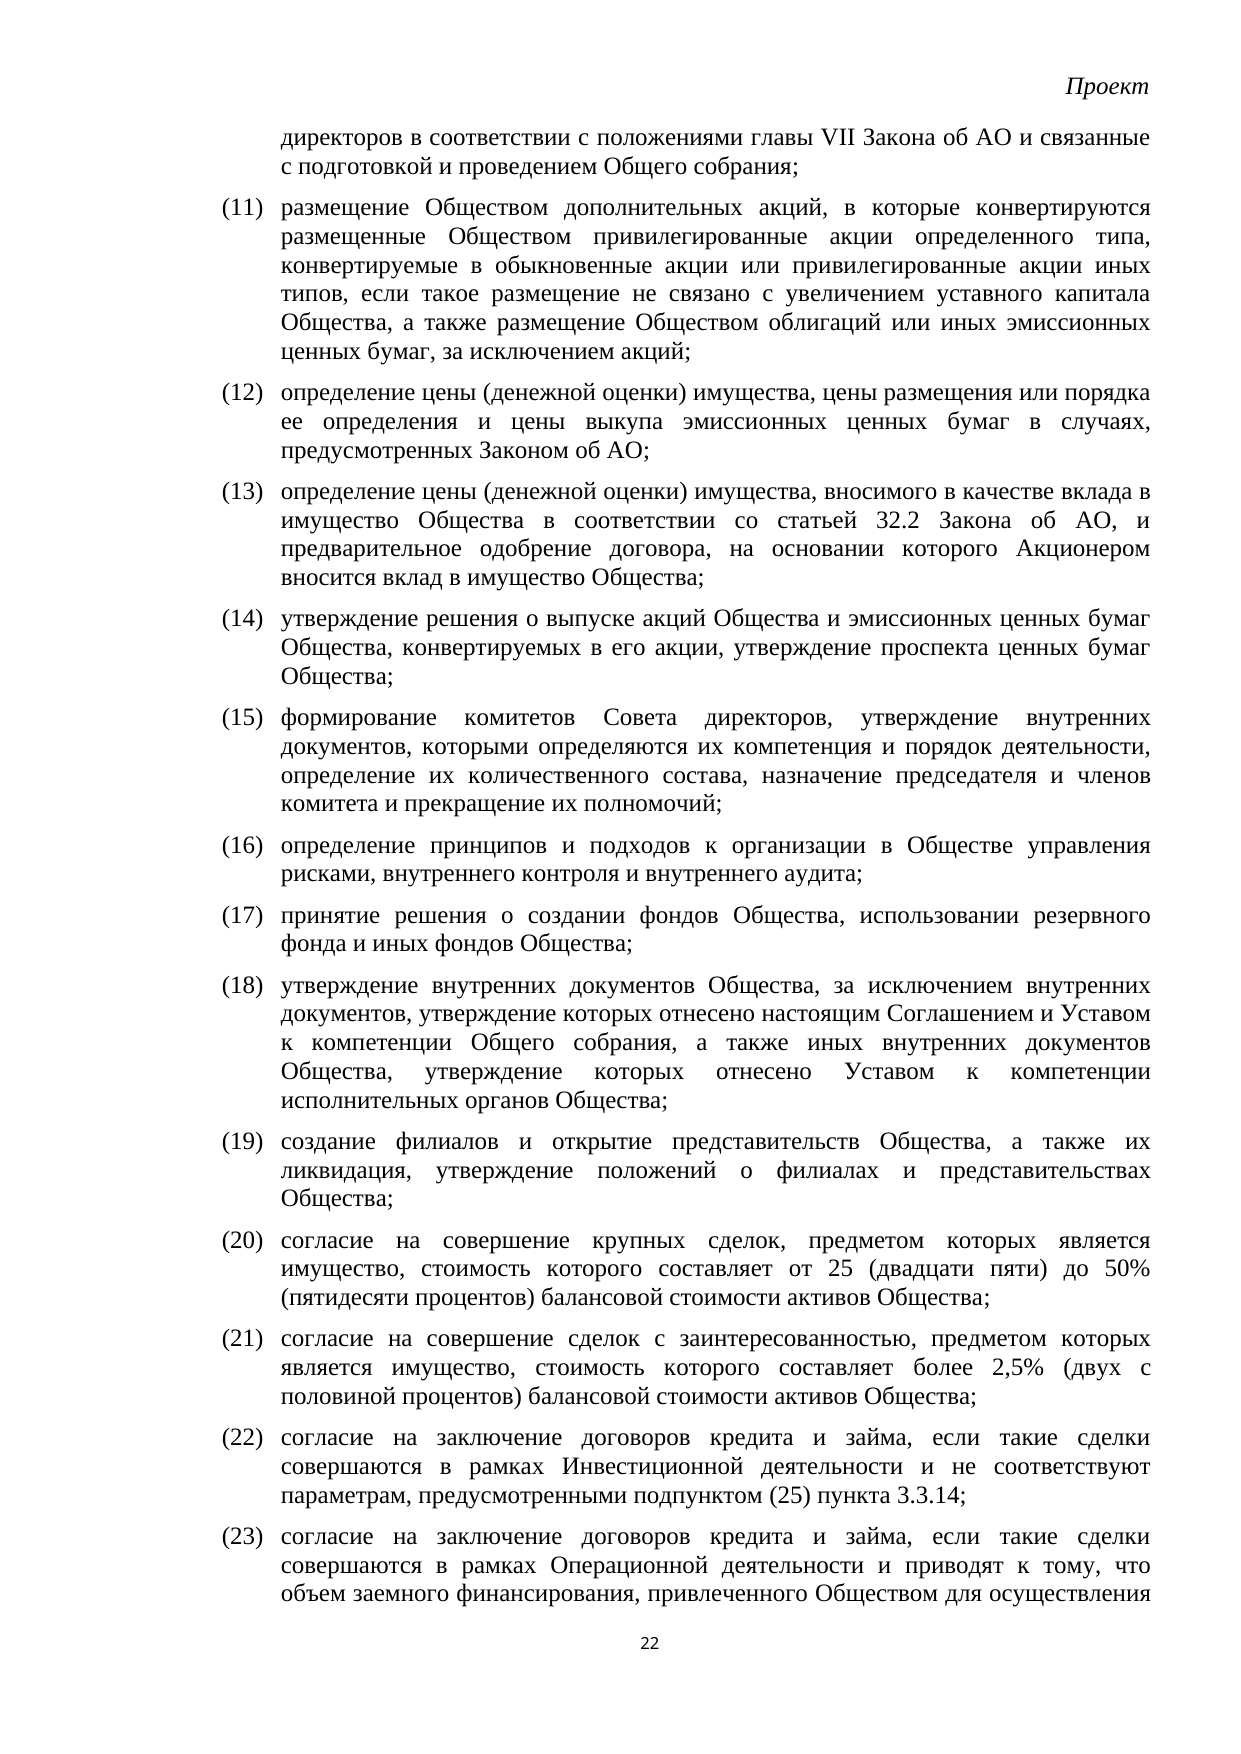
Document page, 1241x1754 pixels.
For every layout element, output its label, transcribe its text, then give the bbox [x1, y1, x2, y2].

subtitle создание филиалов и открытие представительств Общества, а также их ликвидация, утверждение положений о филиалах и представительствах Общества; [222, 1126, 1152, 1212]
subtitle согласие на заключение договоров кредита и займа, если такие сделки совершаются в рамках Инвестиционной деятельности и не соответствуют параметрам, предусмотренными подпунктом (25) пункта 3.3.14; [222, 1422, 1152, 1508]
subtitle определение принципов и подходов к организации в Обществе управления рисками, внутреннего контроля и внутреннего аудита; [222, 830, 1152, 887]
subtitle утверждение решения о выпуске акций Общества и эмиссионных ценных бумаг Общества, конвертируемых в его акции, утверждение проспекта ценных бумаг Общества; [222, 603, 1152, 690]
subtitle согласие на совершение сделок с заинтересованностью, предметом которых является имущество, стоимость которого составляет более 2,5% (двух с половиной процентов) балансовой стоимости активов Общества; [222, 1323, 1152, 1410]
subtitle принятие решения о создании фондов Общества, использовании резервного фонда и иных фондов Общества; [222, 900, 1152, 957]
subtitle размещение Обществом дополнительных акций, в которые конвертируются размещенные Обществом привилегированные акции определенного типа, конвертируемые в обыкновенные акции или привилегированные акции иных типов, если такое размещение не связано с увеличением уставного капитала Общества, а также размещение Обществом облигаций или иных эмиссионных ценных бумаг, за исключением акций; [222, 192, 1152, 365]
subtitle определение цены (денежной оценки) имущества, цены размещения или порядка ее определения и цены выкупа эмиссионных ценных бумаг в случаях, предусмотренных Законом об АО; [222, 377, 1152, 463]
subtitle согласие на совершение крупных сделок, предметом которых является имущество, стоимость которого составляет от 25 (двадцати пяти) до 50% (пятидесяти процентов) балансовой стоимости активов Общества; [222, 1225, 1152, 1311]
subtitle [222, 122, 1152, 180]
subtitle определение цены (денежной оценки) имущества, вносимого в качестве вклада в имущество Общества в соответствии со статьей 32.2 Закона об АО, и предварительное одобрение договора, на основании которого Акционером вносится вклад в имущество Общества; [222, 476, 1152, 591]
subtitle утверждение внутренних документов Общества, за исключением внутренних документов, утверждение которых отнесено настоящим Соглашением и Уставом к компетенции Общего собрания, а также иных внутренних документов Общества, утверждение которых отнесено Уставом к компетенции исполнительных органов Общества; [222, 970, 1152, 1113]
subtitle формирование комитетов Совета директоров, утверждение внутренних документов, которыми определяются их компетенция и порядок деятельности, определение их количественного состава, назначение председателя и членов комитета и прекращение их полномочий; [222, 702, 1152, 817]
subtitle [222, 1521, 1152, 1607]
